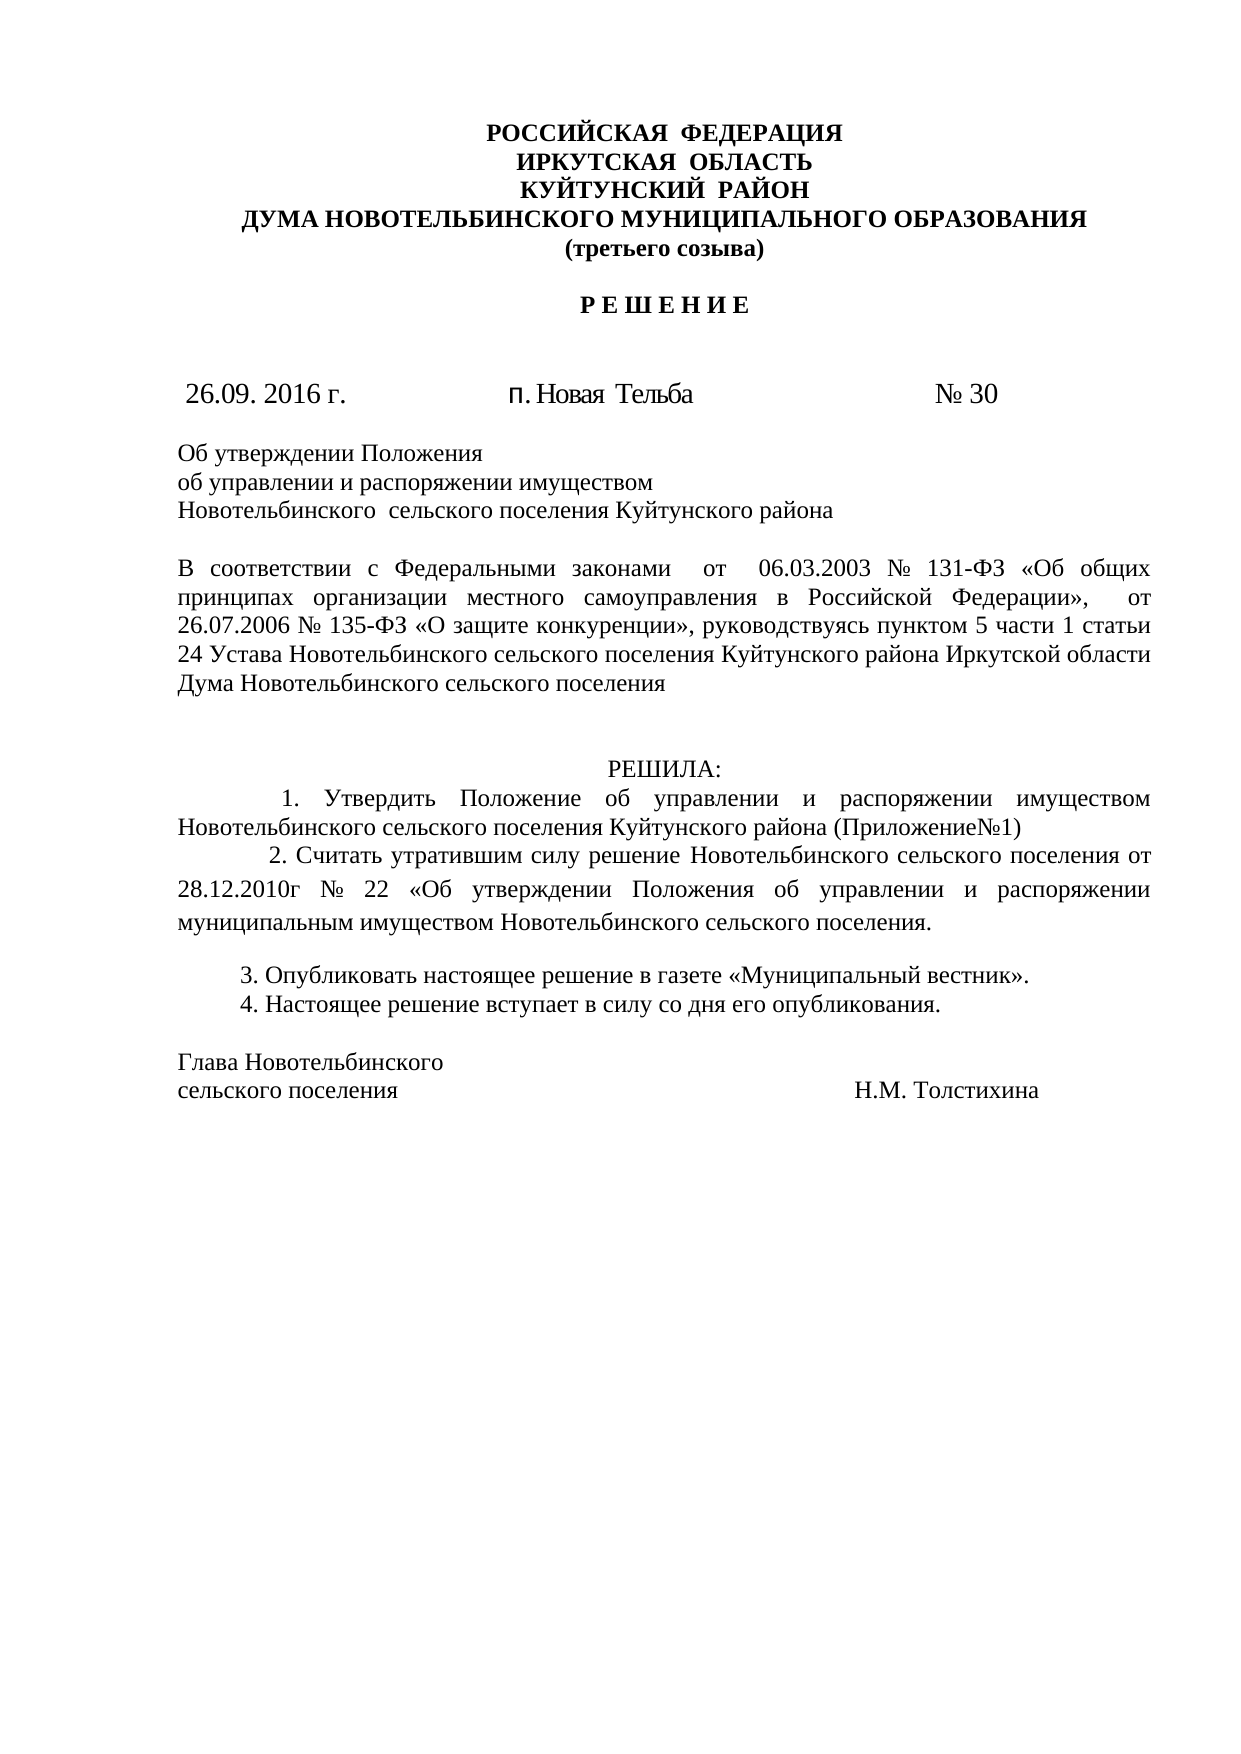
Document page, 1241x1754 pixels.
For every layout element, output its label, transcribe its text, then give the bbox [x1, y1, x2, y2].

text об управлении и распоряжении имуществом [177, 467, 1152, 496]
text РОССИЙСКАЯ ФЕДЕРАЦИЯ [177, 118, 1152, 147]
text В соответствии с Федеральными законами от 06.03.2003 № 131-ФЗ «Об общих принципах организации местного самоуправления в Российской Федерации», от 26.07.2006 № 135-ФЗ «О защите конкуренции», руководствуясь пунктом 5 части 1 статьи 24 Устава Новотельбинского сельского поселения Куйтунского района Иркутской области Дума Новотельбинского сельского поселения [177, 553, 1152, 697]
text Новотельбинского сельского поселения Куйтунского района [177, 496, 1152, 524]
text Р Е Ш Е Н И Е [177, 290, 1152, 319]
text РЕШИЛА: [177, 754, 1152, 783]
text 1. Утвердить Положение об управлении и распоряжении имуществом Новотельбинского сельского поселения Куйтунского района (Приложение№1) [177, 783, 1152, 841]
text 26.09. 2016 г. п. Новая Тельба № 30 [178, 376, 1152, 409]
text ИРКУТСКАЯ ОБЛАСТЬ КУЙТУНСКИЙ РАЙОН ДУМА НОВОТЕЛЬБИНСКОГО МУНИЦИПАЛЬНОГО ОБРАЗОВАНИЯ [177, 147, 1152, 233]
text (третьего созыва) [177, 233, 1152, 262]
text 2. Считать утратившим силу решение Новотельбинского сельского поселения от 28.12.2010г № 22 «Об утверждении Положения об управлении и распоряжении муниципальным имуществом Новотельбинского сельского поселения. [177, 841, 1152, 935]
text 3. Опубликовать настоящее решение в газете «Муниципальный вестник». [177, 961, 1152, 989]
text сельского поселения Н.М. Толстихина [177, 1076, 1152, 1104]
text 4. Настоящее решение вступает в силу со дня его опубликования. [177, 989, 1152, 1018]
text Глава Новотельбинского [177, 1047, 1152, 1076]
text Об утверждении Положения [177, 438, 1152, 467]
